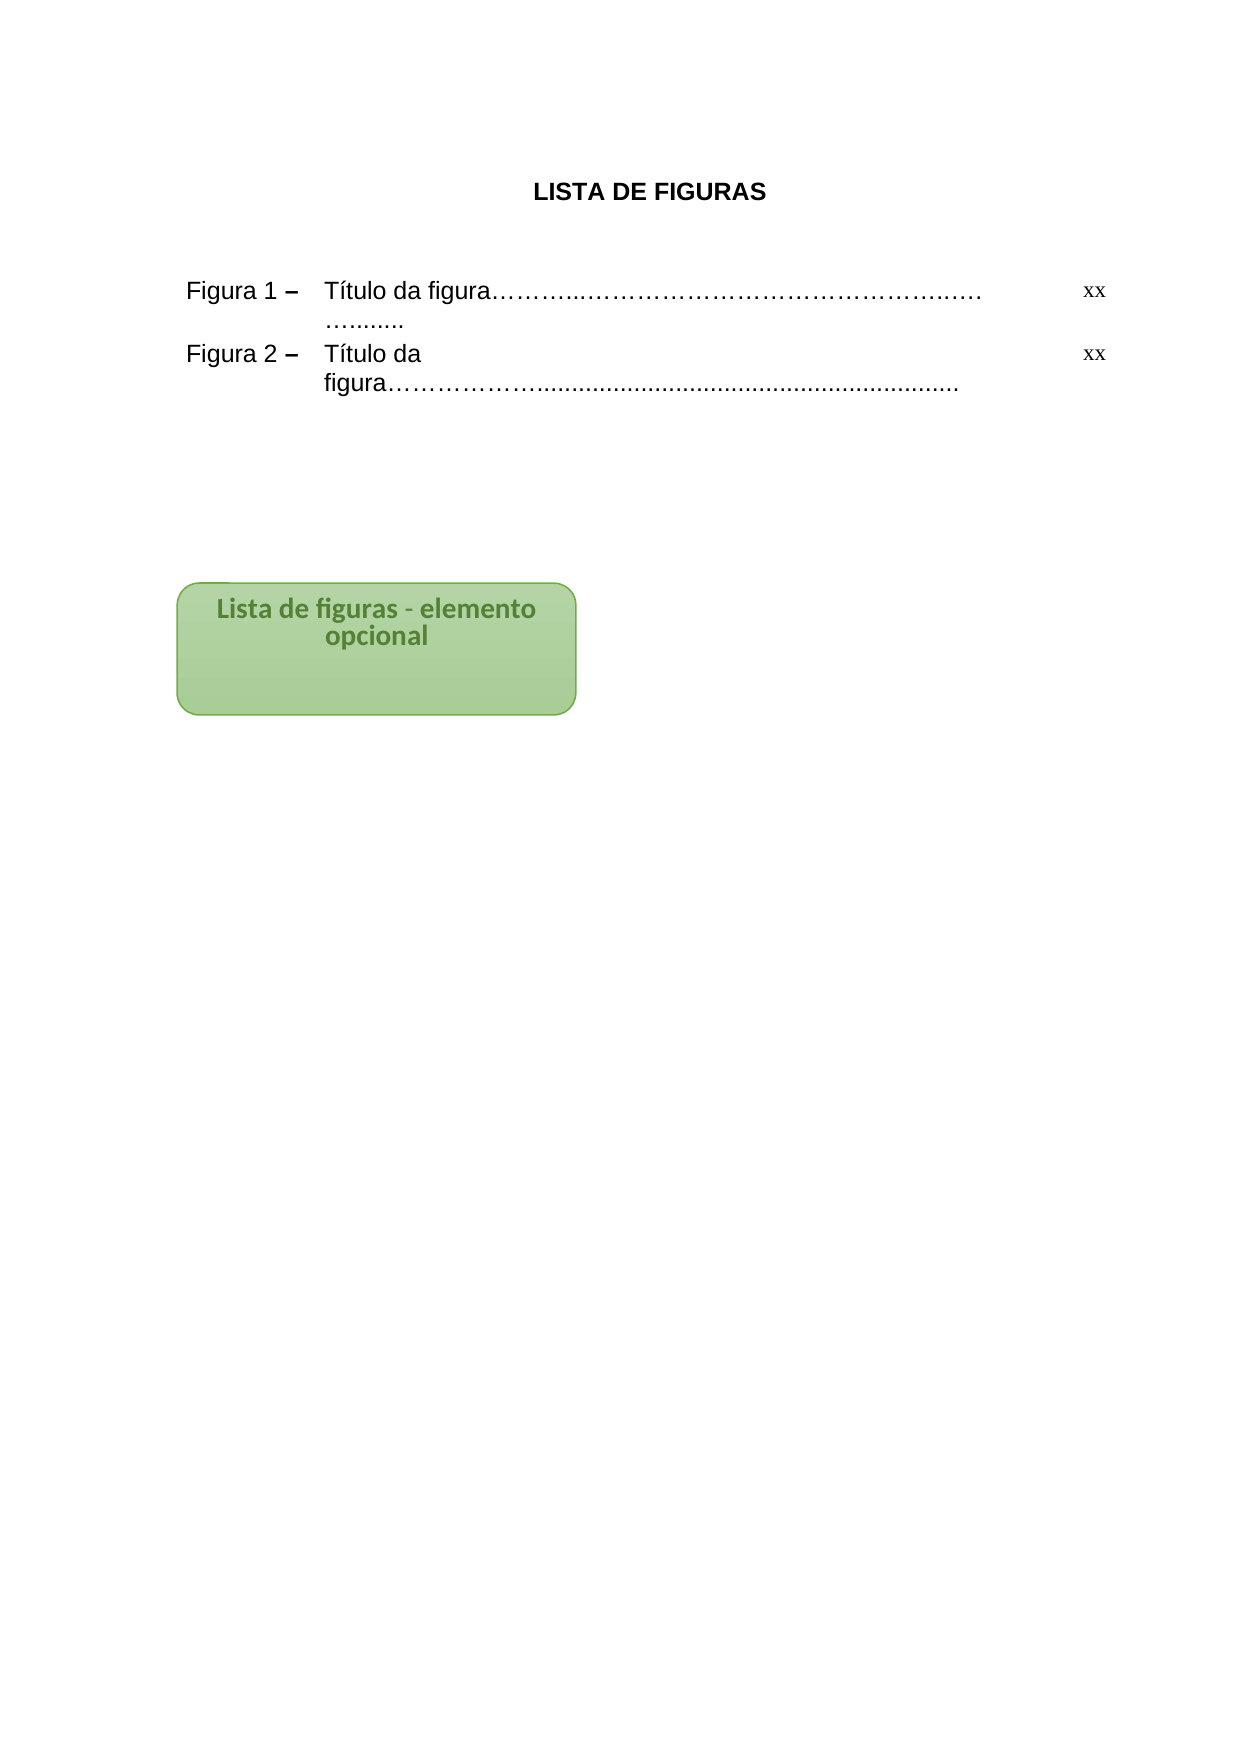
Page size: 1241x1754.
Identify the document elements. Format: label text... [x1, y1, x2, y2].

table_header xx [1071, 270, 1117, 333]
text LISTA DE FIGURAS [177, 177, 1122, 206]
table_header Título da figura………...……………………………………..….…........ [313, 270, 1071, 333]
table_cell Figura 2 – [171, 334, 313, 397]
table_header Figura 1 – [171, 270, 313, 333]
table_cell xx [1071, 334, 1117, 397]
table_cell Título da figura………………............................................................. [313, 334, 1071, 397]
